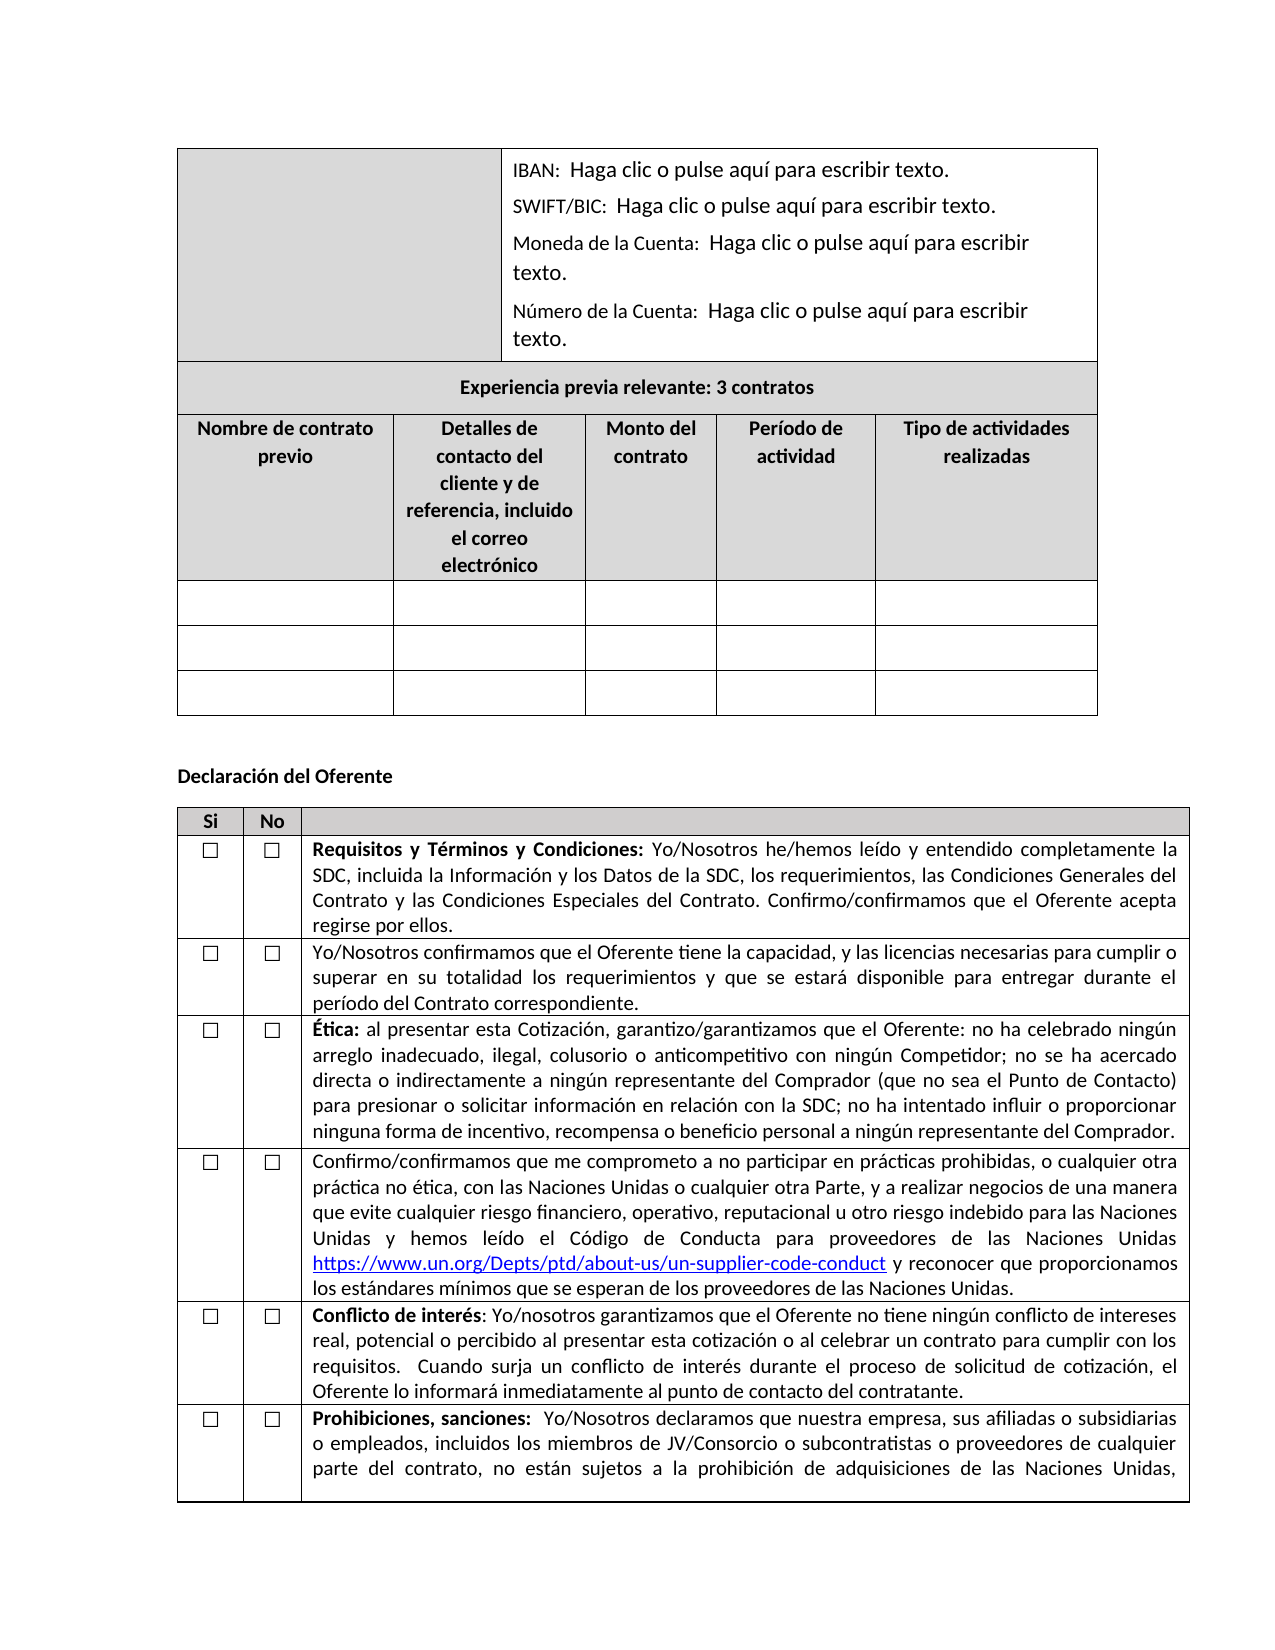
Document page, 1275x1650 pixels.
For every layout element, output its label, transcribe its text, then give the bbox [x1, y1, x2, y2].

table_header Si [178, 808, 243, 835]
table_cell [586, 626, 716, 670]
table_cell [302, 1405, 1189, 1501]
table_cell [717, 581, 875, 625]
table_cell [502, 149, 1097, 361]
text Declaración del Oferente [177, 763, 1098, 788]
table_cell Experiencia previa relevante: 3 contratos [178, 362, 1097, 414]
table_cell Requisitos y Términos y Condiciones: Yo/Nosotros he/hemos leído y entendido completamente la SDC, incluida la Información y los Datos de la SDC, los requerimientos, las Condiciones Generales del Contrato y las Condiciones Especiales del Contrato. Confirmo/confirmamos que el Oferente acepta regirse por ellos. [302, 836, 1189, 938]
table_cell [178, 149, 501, 361]
table_header No [244, 808, 301, 835]
table_header [302, 808, 1189, 835]
table_cell [717, 671, 875, 715]
table_cell [394, 626, 585, 670]
table_cell [586, 581, 716, 625]
table_cell Yo/Nosotros confirmamos que el Oferente tiene la capacidad, y las licencias necesarias para cumplir o superar en su totalidad los requerimientos y que se estará disponible para entregar durante el período del Contrato correspondiente. [302, 939, 1189, 1015]
table_cell Período de actividad [717, 415, 875, 580]
table_cell Ética: al presentar esta Cotización, garantizo/garantizamos que el Oferente: no ha celebrado ningún arreglo inadecuado, ilegal, colusorio o anticompetitivo con ningún Competidor; no se ha acercado directa o indirectamente a ningún representante del Comprador (que no sea el Punto de Contacto) para presionar o solicitar información en relación con la SDC; no ha intentado influir o proporcionar ninguna forma de incentivo, recompensa o beneficio personal a ningún representante del Comprador. [302, 1016, 1189, 1147]
table_cell Nombre de contrato previo [178, 415, 393, 580]
table_cell Monto del contrato [586, 415, 716, 580]
table_cell Confirmo/confirmamos que me comprometo a no participar en prácticas prohibidas, o cualquier otra práctica no ética, con las Naciones Unidas o cualquier otra Parte, y a realizar negocios de una manera que evite cualquier riesgo financiero, operativo, reputacional u otro riesgo indebido para las Naciones Unidas y hemos leído el Código de Conducta para proveedores de las Naciones Unidas https://www.un.org/Depts/ptd/about-us/un-supplier-code-conduct y reconocer que proporcionamos los estándares mínimos que se esperan de los proveedores de las Naciones Unidas. [302, 1149, 1189, 1301]
table_cell [876, 626, 1097, 670]
table_cell Detalles de contacto del cliente y de referencia, incluido el correo electrónico [394, 415, 585, 580]
table_cell [178, 581, 393, 625]
table_cell Conflicto de interés: Yo/nosotros garantizamos que el Oferente no tiene ningún conflicto de intereses real, potencial o percibido al presentar esta cotización o al celebrar un contrato para cumplir con los requisitos. Cuando surja un conflicto de interés durante el proceso de solicitud de cotización, el Oferente lo informará inmediatamente al punto de contacto del contratante. [302, 1302, 1189, 1404]
table_cell Tipo de actividades realizadas [876, 415, 1097, 580]
table_cell [586, 671, 716, 715]
table_cell [178, 626, 393, 670]
table_cell [394, 581, 585, 625]
table_cell [717, 626, 875, 670]
table_cell [876, 581, 1097, 625]
table_cell [394, 671, 585, 715]
table_cell [876, 671, 1097, 715]
table_cell [178, 671, 393, 715]
